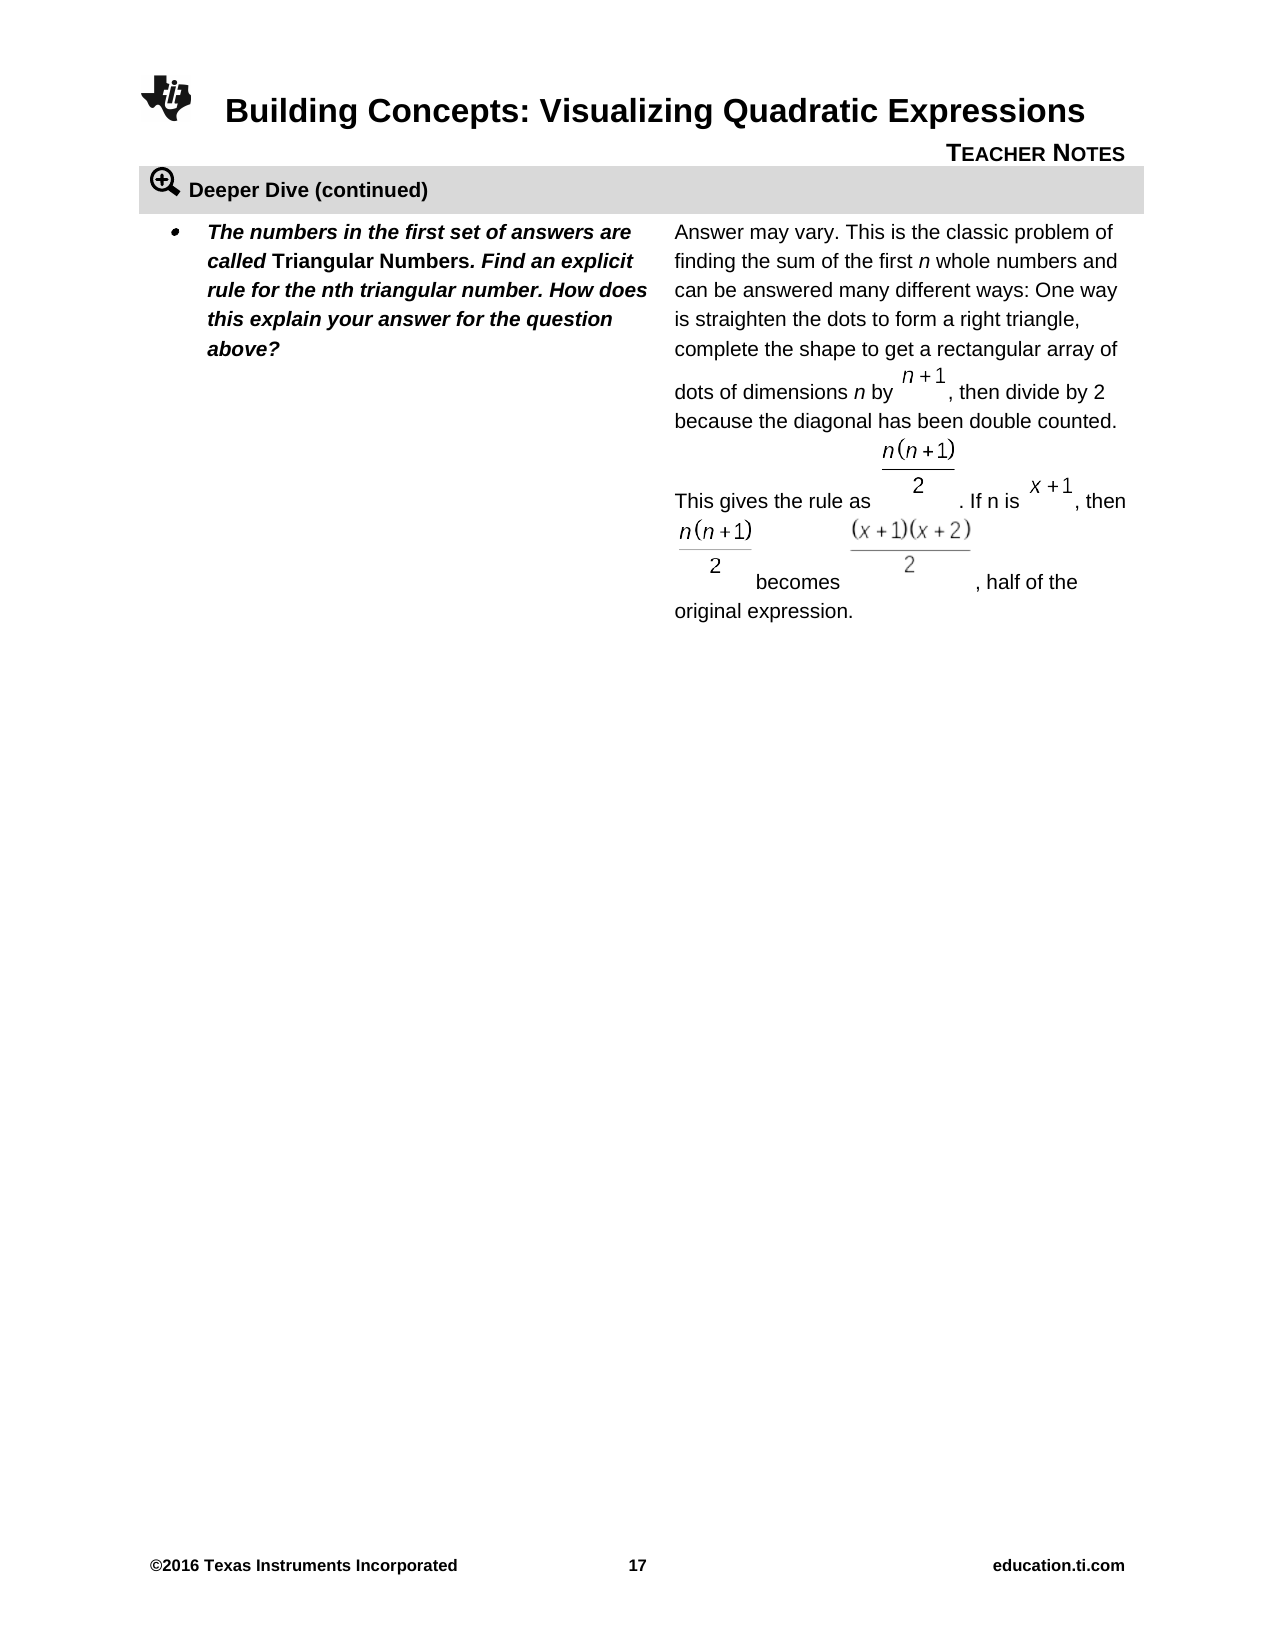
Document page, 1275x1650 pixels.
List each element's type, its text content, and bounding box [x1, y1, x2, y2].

table_header Deeper Dive (continued) [139, 166, 1144, 214]
table_cell The numbers in the first set of answers are called Triangular Numbers. Find an explicit rule for the nth triangular number. How does this explain your answer for the question above? [139, 215, 663, 636]
picture [140, 75, 192, 122]
table_cell Answer may vary. This is the classic problem of finding the sum of the first n whole numbers and can be answered many different ways: One way is straighten the dots to form a right triangle, complete the shape to get a rectangular array of dots of dimensions n by , then divide by 2 because the diagonal has been double counted. This gives the rule as . If n is , then becomes , half of the original expression. [663, 215, 1144, 636]
